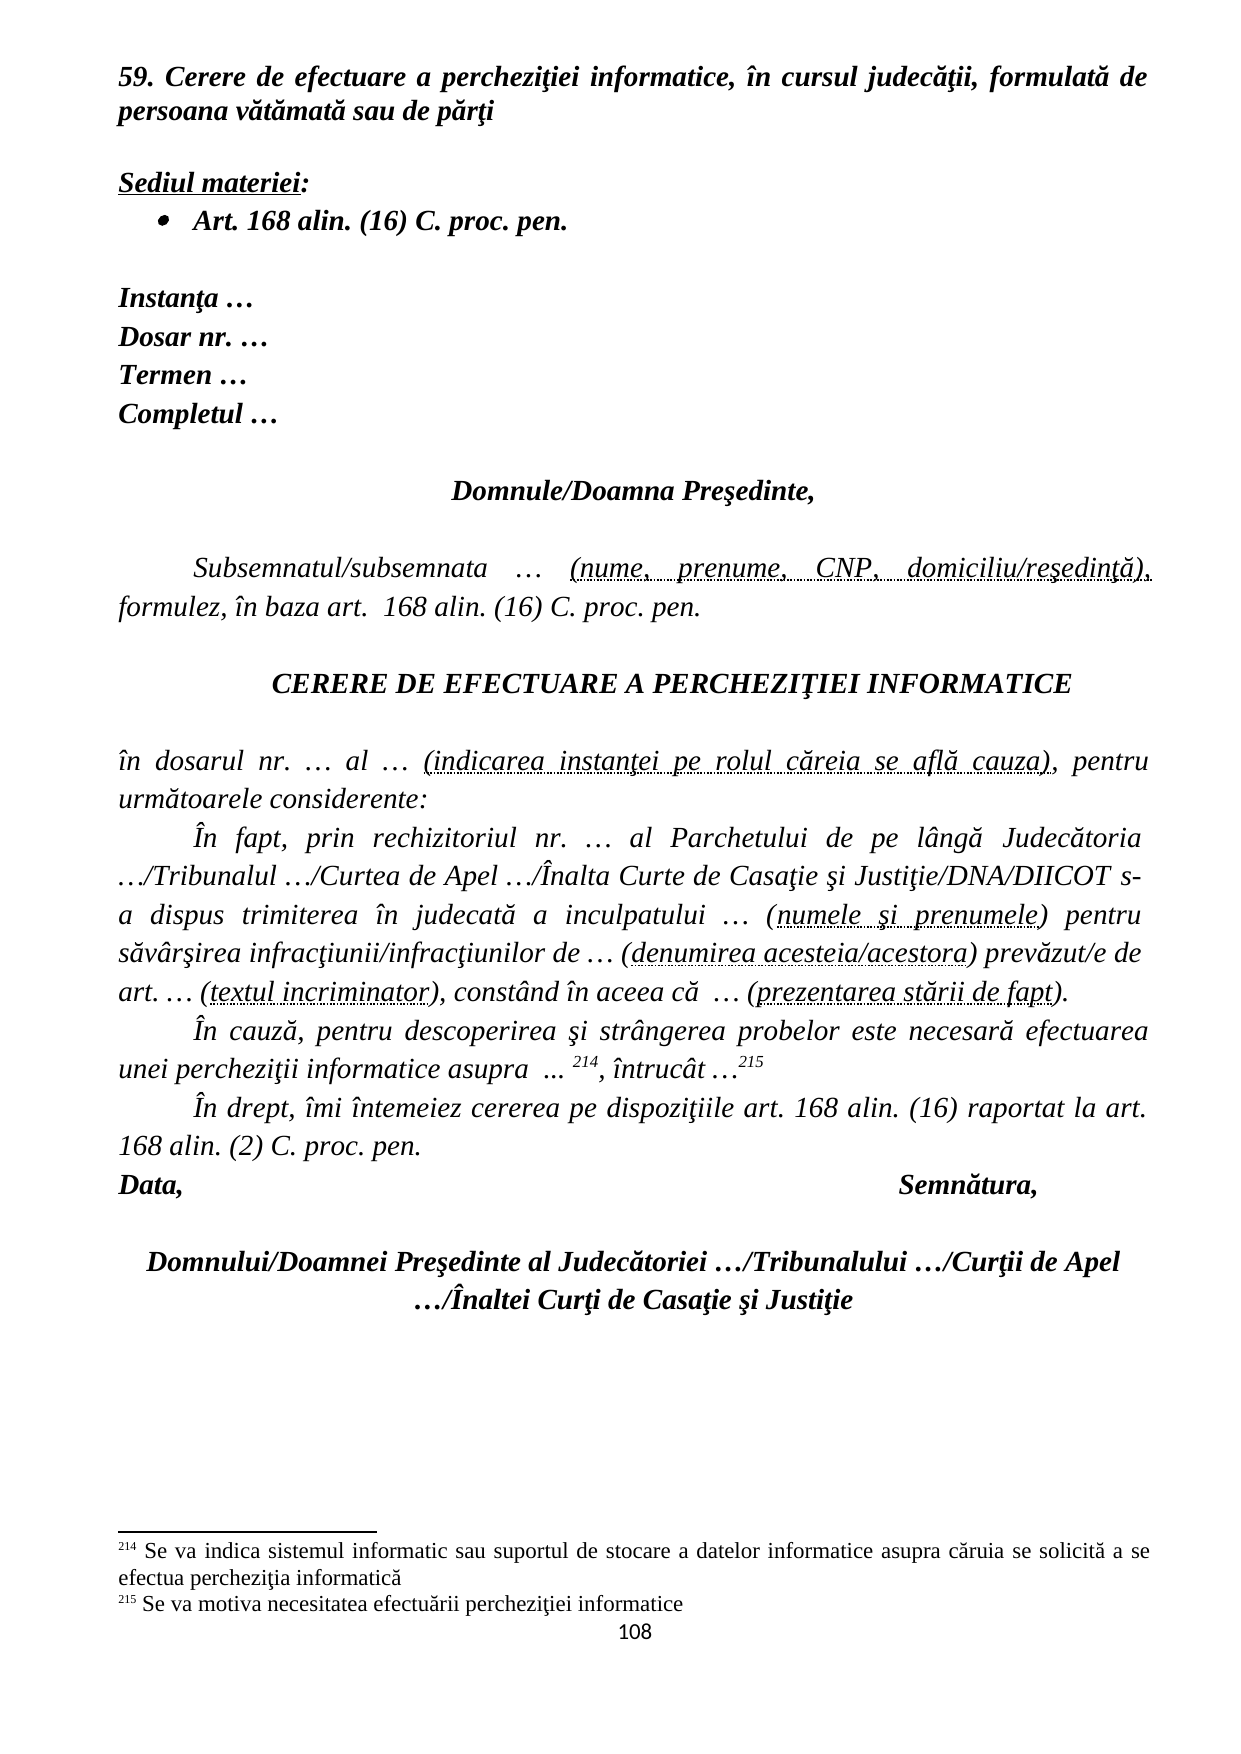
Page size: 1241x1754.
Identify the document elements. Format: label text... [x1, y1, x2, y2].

text Instanţa … [118, 280, 1152, 314]
text CERERE DE EFECTUARE A PERCHEZIŢIEI INFORMATICE [118, 666, 1152, 699]
text În fapt, prin rechizitoriul nr. … al Parchetului de pe lângă Judecătoria …/Tribunalul …/Curtea de Apel …/Înalta Curte de Casaţie şi Justiţie/DNA/DIICOT s-a dispus trimiterea în judecată a inculpatului … (numele şi prenumele) pentru săvârşirea infracţiunii/infracţiunilor de … (denumirea acesteia/acestora) prevăzut/e de art. … (textul incriminator), constând în aceea că … (prezentarea stării de fapt). [118, 820, 1144, 1008]
text În cauză, pentru descoperirea şi strângerea probelor este necesară efectuarea unei percheziţii informatice asupra ... , întrucât … [118, 1013, 1152, 1085]
text Domnului/Doamnei Preşedinte al Judecătoriei …/Tribunalului …/Curţii de Apel …/Înaltei Curţi de Casaţie şi Justiţie [118, 1244, 1152, 1316]
text Domnule/Doamna Preşedinte, [118, 473, 1152, 507]
text în dosarul nr. … al … (indicarea instanţei pe rolul căreia se află cauza), pentru următoarele considerente: [118, 743, 1152, 815]
text Termen … [118, 357, 1152, 391]
text Subsemnatul/subsemnata … (nume, prenume, CNP, domiciliu/reşedinţă), formulez, în baza art. 168 alin. (16) C. proc. pen. [118, 550, 1152, 622]
list Art. 168 alin. (16) C. proc. pen. [156, 203, 1152, 237]
text Data, Semnătura, [118, 1167, 1152, 1200]
text Completul … [118, 396, 1152, 429]
text Sediul materiei: [118, 165, 1152, 198]
text Dosar nr. … [118, 319, 1152, 352]
text În drept, îmi întemeiez cererea pe dispoziţiile art. 168 alin. (16) raportat la art. 168 alin. (2) C. proc. pen. [118, 1090, 1152, 1162]
subtitle 59. Cerere de efectuare a percheziţiei informatice, în cursul judecăţii, formulată de persoana vătămată sau de părţi [118, 59, 1152, 126]
